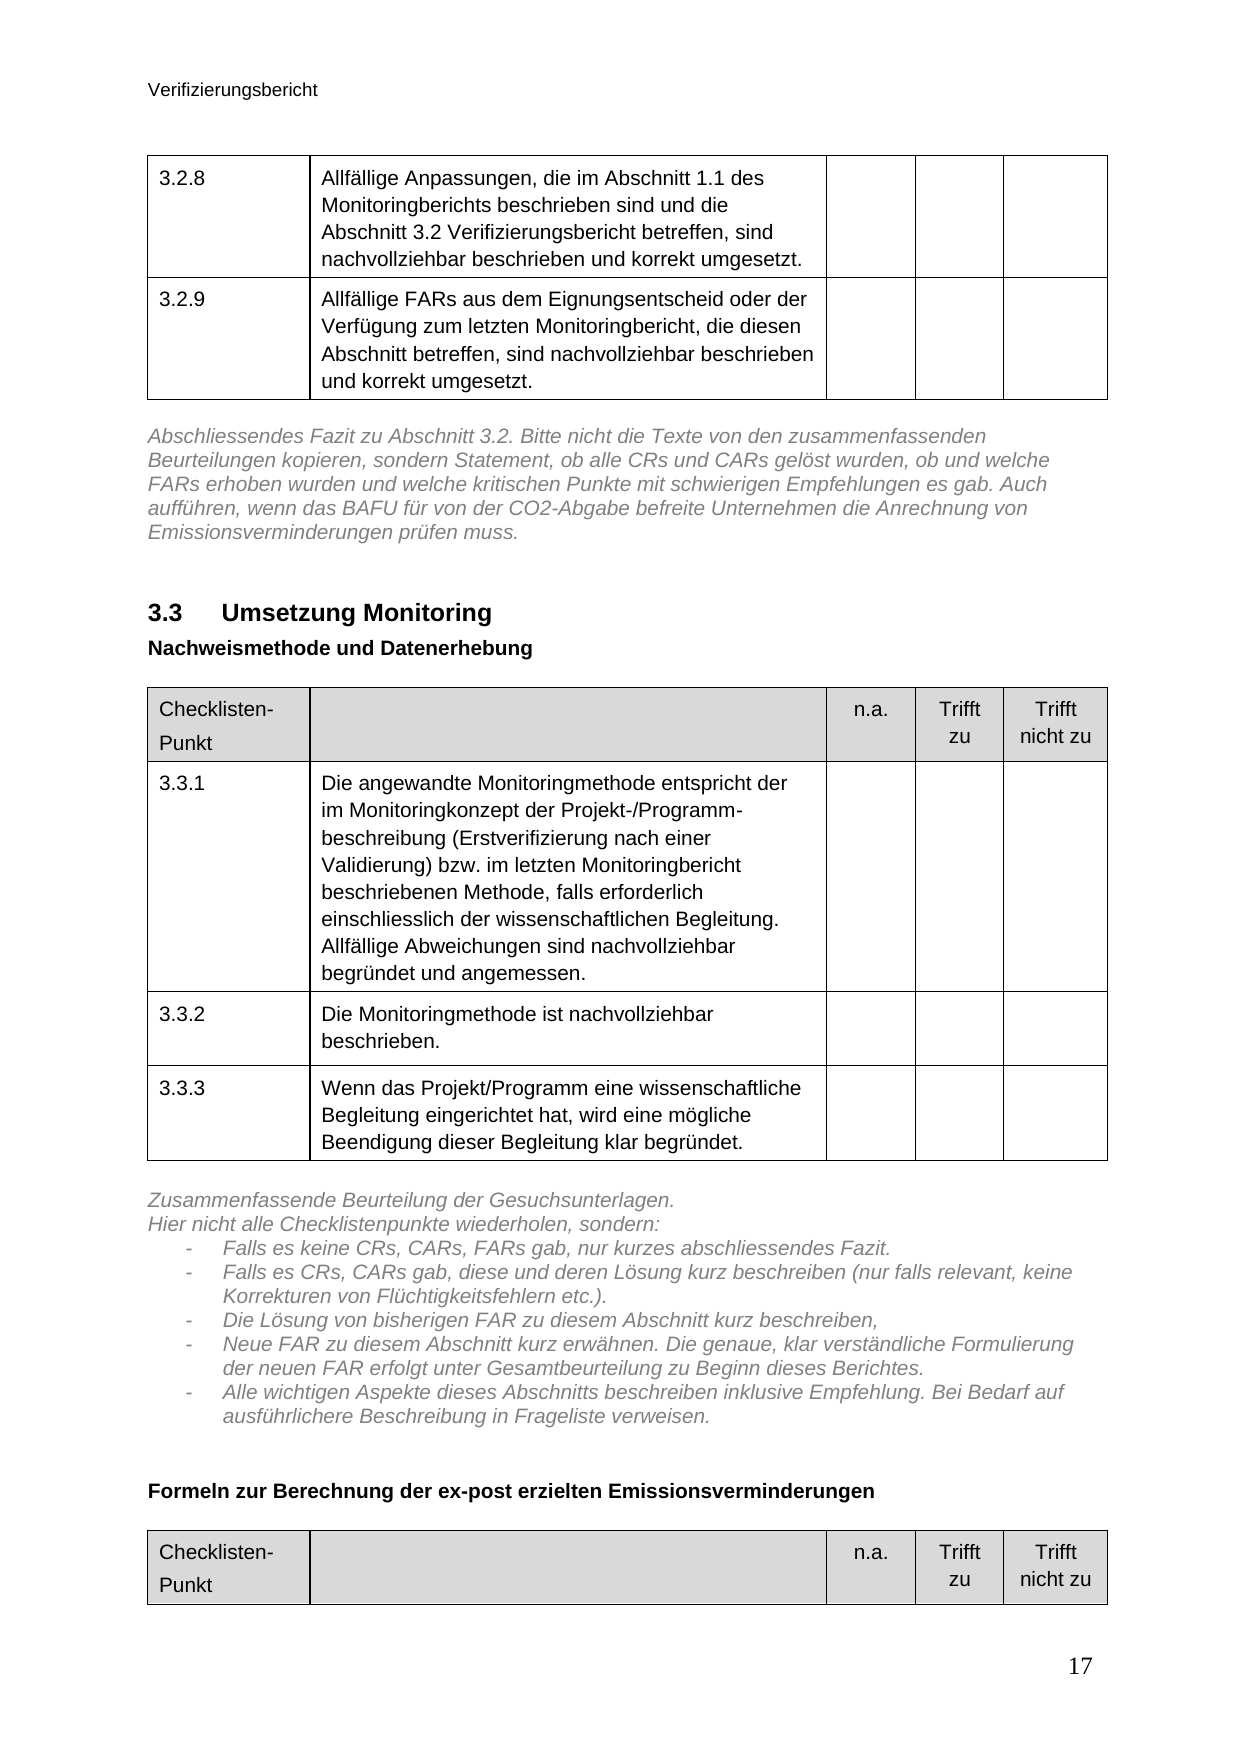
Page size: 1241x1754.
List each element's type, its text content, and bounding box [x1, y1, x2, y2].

table_cell Wenn das Projekt/Programm eine wissenschaftliche Begleitung eingerichtet hat, wird eine mögliche Beendigung dieser Begleitung klar begründet. [311, 1066, 826, 1160]
table_cell [916, 762, 1003, 991]
table_header Checklisten- Punkt [148, 1531, 309, 1603]
table_header Checklisten- Punkt [148, 688, 309, 761]
table_cell [1004, 1066, 1107, 1160]
table_cell [827, 762, 915, 991]
table_cell [916, 1066, 1003, 1160]
text Nachweismethode und Datenerhebung [148, 633, 1093, 660]
table_header Trifft nicht zu [1004, 1531, 1107, 1603]
table_cell [1004, 278, 1107, 399]
list Die Lösung von bisherigen FAR zu diesem Abschnitt kurz beschreiben, [185, 1308, 1093, 1332]
table_cell 3.2.9 [148, 278, 309, 399]
table_cell 3.3.2 [148, 992, 309, 1065]
list Neue FAR zu diesem Abschnitt kurz erwähnen. Die genaue, klar verständliche Formulierung der neuen FAR erfolgt unter Gesamtbeurteilung zu Beginn dieses Berichtes. [185, 1332, 1093, 1379]
table_header n.a. [827, 1531, 915, 1603]
table_cell [916, 156, 1003, 277]
table_cell [916, 278, 1003, 399]
table_cell Die angewandte Monitoringmethode entspricht der im Monitoringkonzept der Projekt-/Programmbeschreibung (Erstverifizierung nach einer Validierung) bzw. im letzten Monitoringbericht beschriebenen Methode, falls erforderlich einschliesslich der wissenschaftlichen Begleitung. Allfällige Abweichungen sind nachvollziehbar begründet und angemessen. [311, 762, 826, 991]
table_header Trifft nicht zu [1004, 688, 1107, 761]
table_cell Allfällige FARs aus dem Eignungsentscheid oder der Verfügung zum letzten Monitoringbericht, die diesen Abschnitt betreffen, sind nachvollziehbar beschrieben und korrekt umgesetzt. [311, 278, 826, 399]
table_cell [827, 278, 915, 399]
table_cell [1004, 992, 1107, 1065]
list Falls es CRs, CARs gab, diese und deren Lösung kurz beschreiben (nur falls relevant, keine Korrekturen von Flüchtigkeitsfehlern etc.). [185, 1260, 1093, 1308]
table_header [311, 688, 826, 761]
text Abschliessendes Fazit zu Abschnitt 3.2. Bitte nicht die Texte von den zusammenfassenden Beurteilungen kopieren, sondern Statement, ob alle CRs und CARs gelöst wurden, ob und welche FARs erhoben wurden und welche kritischen Punkte mit schwierigen Empfehlungen es gab. Auch aufführen, wenn das BAFU für von der CO2-Abgabe befreite Unternehmen die Anrechnung von Emissionsverminderungen prüfen muss. [148, 424, 1093, 543]
text Hier nicht alle Checklistenpunkte wiederholen, sondern: [148, 1212, 1093, 1236]
text Formeln zur Berechnung der ex-post erzielten Emissionsverminderungen [148, 1475, 1093, 1502]
table_cell 3.3.3 [148, 1066, 309, 1160]
table_cell 3.2.8 [148, 156, 309, 277]
table_cell [827, 992, 915, 1065]
table_cell 3.3.1 [148, 762, 309, 991]
text Zusammenfassende Beurteilung der Gesuchsunterlagen. [148, 1188, 1093, 1212]
table_cell Die Monitoringmethode ist nachvollziehbar beschrieben. [311, 992, 826, 1065]
table_header [311, 1531, 826, 1603]
table_cell Allfällige Anpassungen, die im Abschnitt 1.1 des Monitoringberichts beschrieben sind und die Abschnitt 3.2 Verifizierungsbericht betreffen, sind nachvollziehbar beschrieben und korrekt umgesetzt. [311, 156, 826, 277]
table_header Trifft zu [916, 1531, 1003, 1603]
table_cell [1004, 156, 1107, 277]
table_cell [827, 1066, 915, 1160]
list Alle wichtigen Aspekte dieses Abschnitts beschreiben inklusive Empfehlung. Bei Bedarf auf ausführlichere Beschreibung in Frageliste verweisen. [185, 1379, 1093, 1427]
table_header Trifft zu [916, 688, 1003, 761]
table_cell [827, 156, 915, 277]
subtitle Umsetzung Monitoring [148, 598, 1093, 626]
list Falls es keine CRs, CARs, FARs gab, nur kurzes abschliessendes Fazit. [185, 1236, 1093, 1260]
table_cell [916, 992, 1003, 1065]
table_header n.a. [827, 688, 915, 761]
table_cell [1004, 762, 1107, 991]
